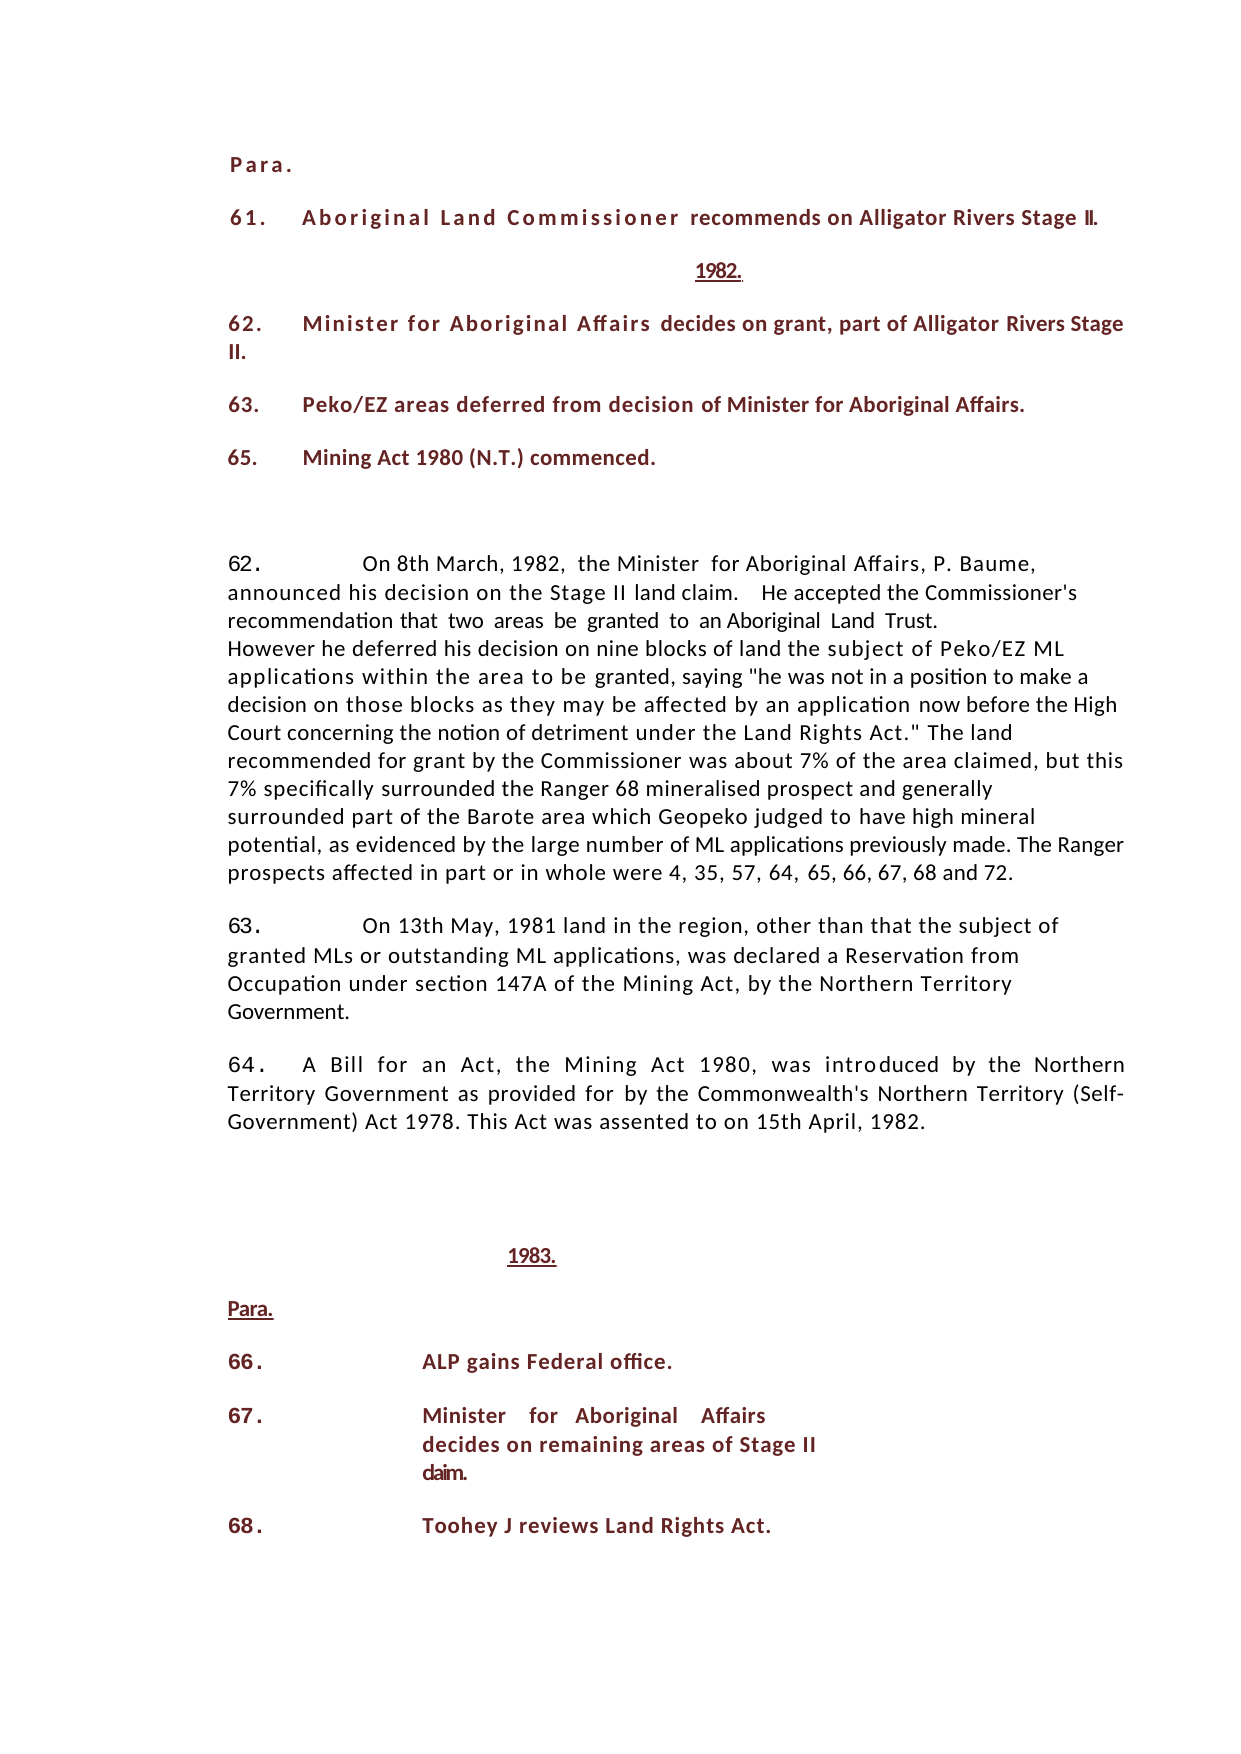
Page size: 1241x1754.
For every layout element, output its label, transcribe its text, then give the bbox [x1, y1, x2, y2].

list Toohey J reviews Land Rights Act. [227, 1511, 1125, 1541]
list Minister for Aboriginal Affairs decides on remaining areas of Stage II claim. [227, 1401, 1125, 1486]
text 65. Mining Act 1980 (N.T.) commenced. [227, 443, 1125, 471]
list ALP gains Federal office. [227, 1347, 1125, 1376]
text 1982. [312, 256, 1125, 284]
list A Bill for an Act, the Mining Act 1980, was introduced by the Northern Territory Government as provided for by the Commonwealth's Northern Territory (Self-Government) Act 1978. This Act was assented to on 15th April, 1982. [227, 1050, 1125, 1135]
text Para. [227, 1294, 747, 1322]
list On 13th May, 1981 land in the region, other than that the subject of granted MLs or outstanding ML applications, was declared a Reservation from Occupation under section 147A of the Mining Act, by the Northern Territory Government. [227, 912, 1125, 1025]
text 63. Peko/EZ areas deferred from decision of Minister for Aboriginal Affairs. [228, 390, 1123, 418]
text 62. Minister for Aboriginal Affairs decides on grant, part of Alligator Rivers Stage II. [228, 309, 1124, 365]
list On 8th March, 1982, the Minister for Aboriginal Affairs, P. Baume, announced his decision on the Stage II land claim. He accepted the Commissioner's recommendation that two areas be granted to an Aboriginal Land Trust. However he deferred his decision on nine blocks of land the subject of Peko/EZ ML applications within the area to be granted, saying "he was not in a position to make a decision on those blocks as they may be affected by an application now before the High Court concerning the notion of detriment under the Land Rights Act." The land recommended for grant by the Commissioner was about 7% of the area claimed, but this 7% specifically surrounded the Ranger 68 mineralised prospect and generally surrounded part of the Barote area which Geopeko judged to have high mineral potential, as evidenced by the large number of ML applications previously made. The Ranger prospects affected in part or in whole were 4, 35, 57, 64, 65, 66, 67, 68 and 72. [227, 549, 1125, 887]
text Para. [230, 150, 1125, 178]
text 1983. [228, 1241, 747, 1269]
text 61. Aboriginal Land Commissioner recommends on Alligator Rivers Stage II. [230, 203, 1125, 231]
